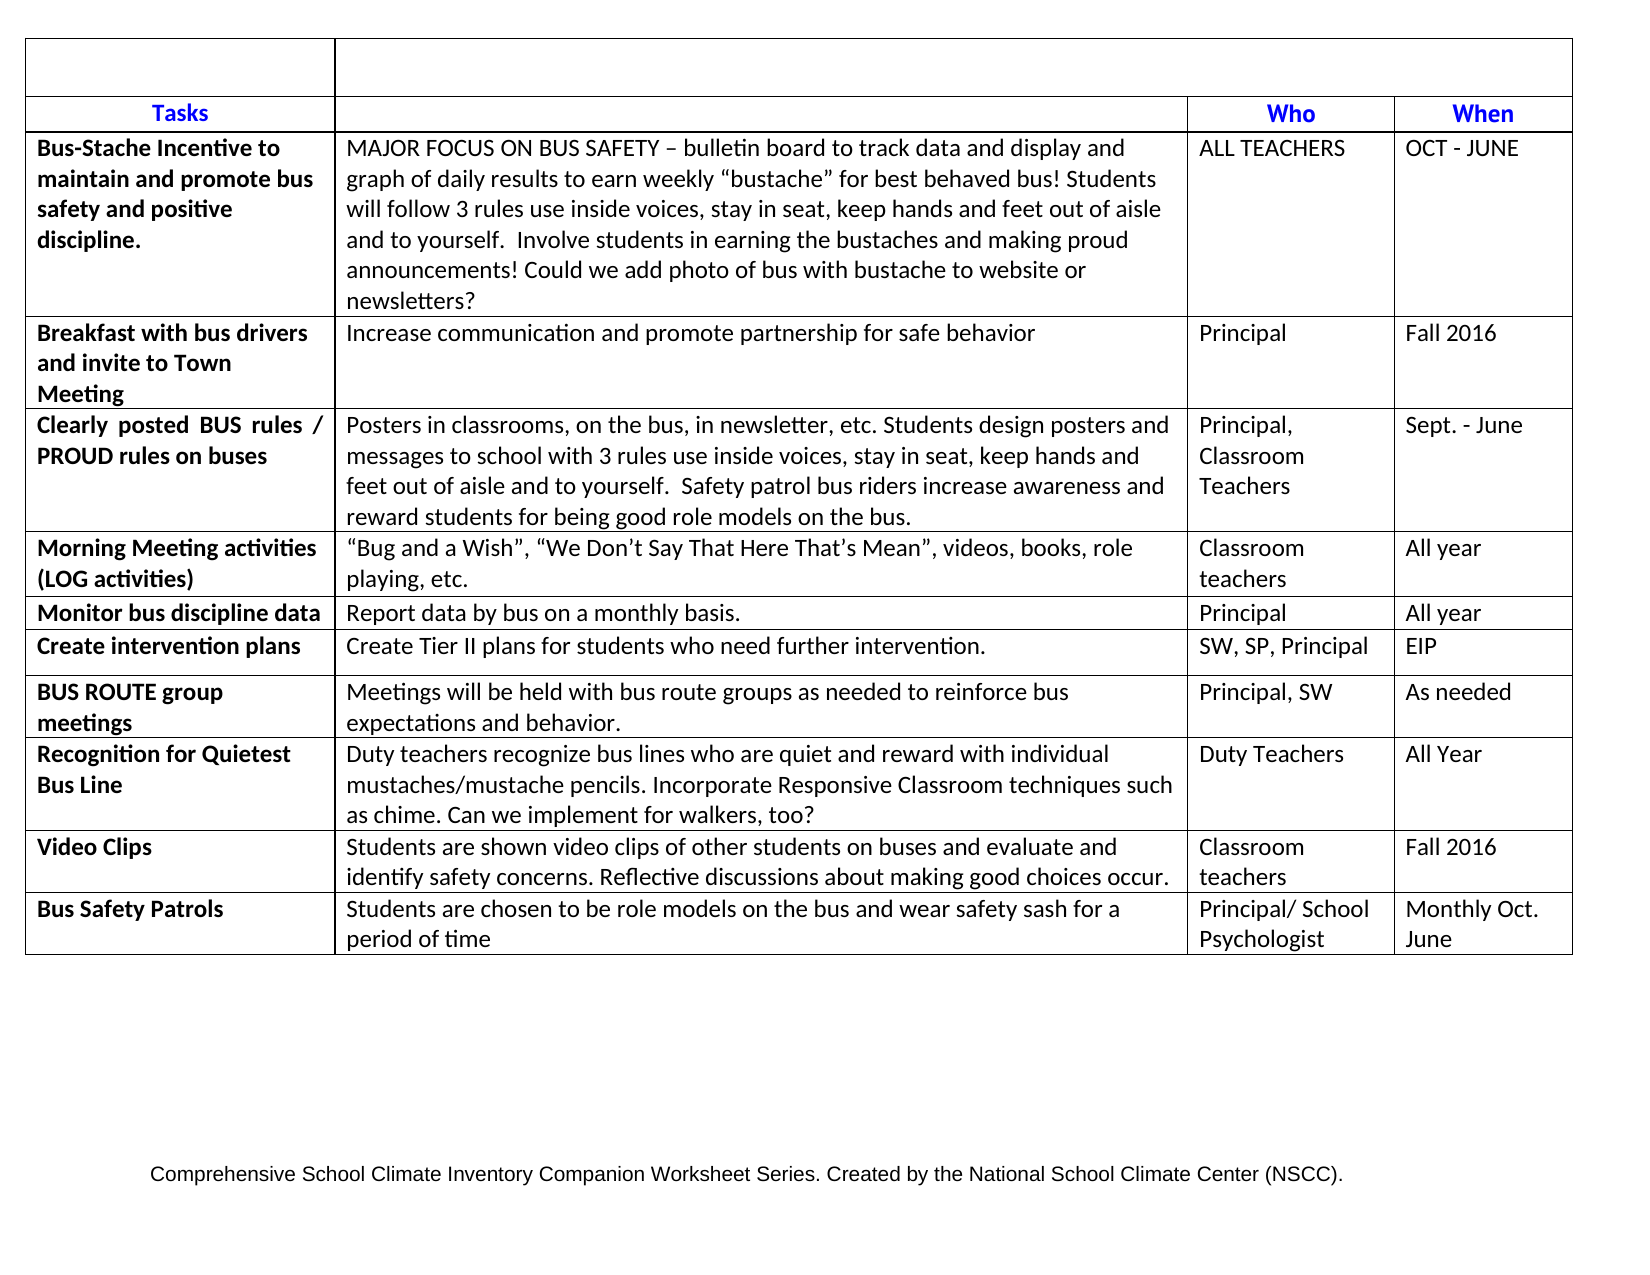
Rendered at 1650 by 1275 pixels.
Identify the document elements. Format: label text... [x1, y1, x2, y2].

table_cell Video Clips [26, 831, 334, 892]
table_cell BUS ROUTE group meetings [26, 676, 334, 737]
table_cell All year [1395, 532, 1572, 596]
table_cell OCT - JUNE [1395, 133, 1572, 316]
table_cell Fall 2016 [1395, 317, 1572, 408]
table_cell Fall 2016 [1395, 831, 1572, 892]
table_cell ALL TEACHERS [1188, 133, 1394, 316]
table_cell Bus-Stache Incentive to maintain and promote bus safety and positive discipline. [26, 133, 334, 316]
table_cell Principal, Classroom Teachers [1188, 409, 1394, 531]
table_cell Sept. - June [1395, 409, 1572, 531]
table_cell Students are chosen to be role models on the bus and wear safety sash for a period of time [336, 893, 1187, 954]
table_cell Clearly posted BUS rules / PROUD rules on buses [26, 409, 334, 531]
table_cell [26, 39, 334, 96]
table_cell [336, 39, 1572, 96]
table_cell Posters in classrooms, on the bus, in newsletter, etc. Students design posters and messages to school with 3 rules use inside voices, stay in seat, keep hands and feet out of aisle and to yourself. Safety patrol bus riders increase awareness and reward students for being good role models on the bus. [336, 409, 1187, 531]
table_cell When [1395, 97, 1572, 131]
table_cell SW, SP, Principal [1188, 630, 1394, 675]
table_cell Tasks [26, 97, 334, 131]
table_cell All year [1395, 597, 1572, 629]
table_cell Duty Teachers [1188, 738, 1394, 830]
table_cell “Bug and a Wish”, “We Don’t Say That Here That’s Mean”, videos, books, role playing, etc. [336, 532, 1187, 596]
table_cell Report data by bus on a monthly basis. [336, 597, 1187, 629]
table_cell Classroom teachers [1188, 532, 1394, 596]
table_cell Recognition for Quietest Bus Line [26, 738, 334, 830]
table_cell As needed [1395, 676, 1572, 737]
table_cell Classroom teachers [1188, 831, 1394, 892]
table_cell Bus Safety Patrols [26, 893, 334, 954]
table_cell Monthly Oct. June [1395, 893, 1572, 954]
table_cell Increase communication and promote partnership for safe behavior [336, 317, 1187, 408]
table_cell Duty teachers recognize bus lines who are quiet and reward with individual mustaches/mustache pencils. Incorporate Responsive Classroom techniques such as chime. Can we implement for walkers, too? [336, 738, 1187, 830]
table_cell Students are shown video clips of other students on buses and evaluate and identify safety concerns. Reflective discussions about making good choices occur. [336, 831, 1187, 892]
table_cell Create Tier II plans for students who need further intervention. [336, 630, 1187, 675]
table_cell Create intervention plans [26, 630, 334, 675]
table_cell Breakfast with bus drivers and invite to Town Meeting [26, 317, 334, 408]
table_cell Who [1188, 97, 1394, 131]
table_cell EIP [1395, 630, 1572, 675]
table_cell Monitor bus discipline data [26, 597, 334, 629]
table_cell [336, 97, 1187, 131]
table_cell Principal, SW [1188, 676, 1394, 737]
table_cell Principal [1188, 597, 1394, 629]
table_cell MAJOR FOCUS ON BUS SAFETY – bulletin board to track data and display and graph of daily results to earn weekly “bustache” for best behaved bus! Students will follow 3 rules use inside voices, stay in seat, keep hands and feet out of aisle and to yourself. Involve students in earning the bustaches and making proud announcements! Could we add photo of bus with bustache to website or newsletters? [336, 133, 1187, 316]
table_cell Meetings will be held with bus route groups as needed to reinforce bus expectations and behavior. [336, 676, 1187, 737]
table_cell Principal/ School Psychologist [1188, 893, 1394, 954]
table_cell All Year [1395, 738, 1572, 830]
table_cell Principal [1188, 317, 1394, 408]
table_cell Morning Meeting activities (LOG activities) [26, 532, 334, 596]
